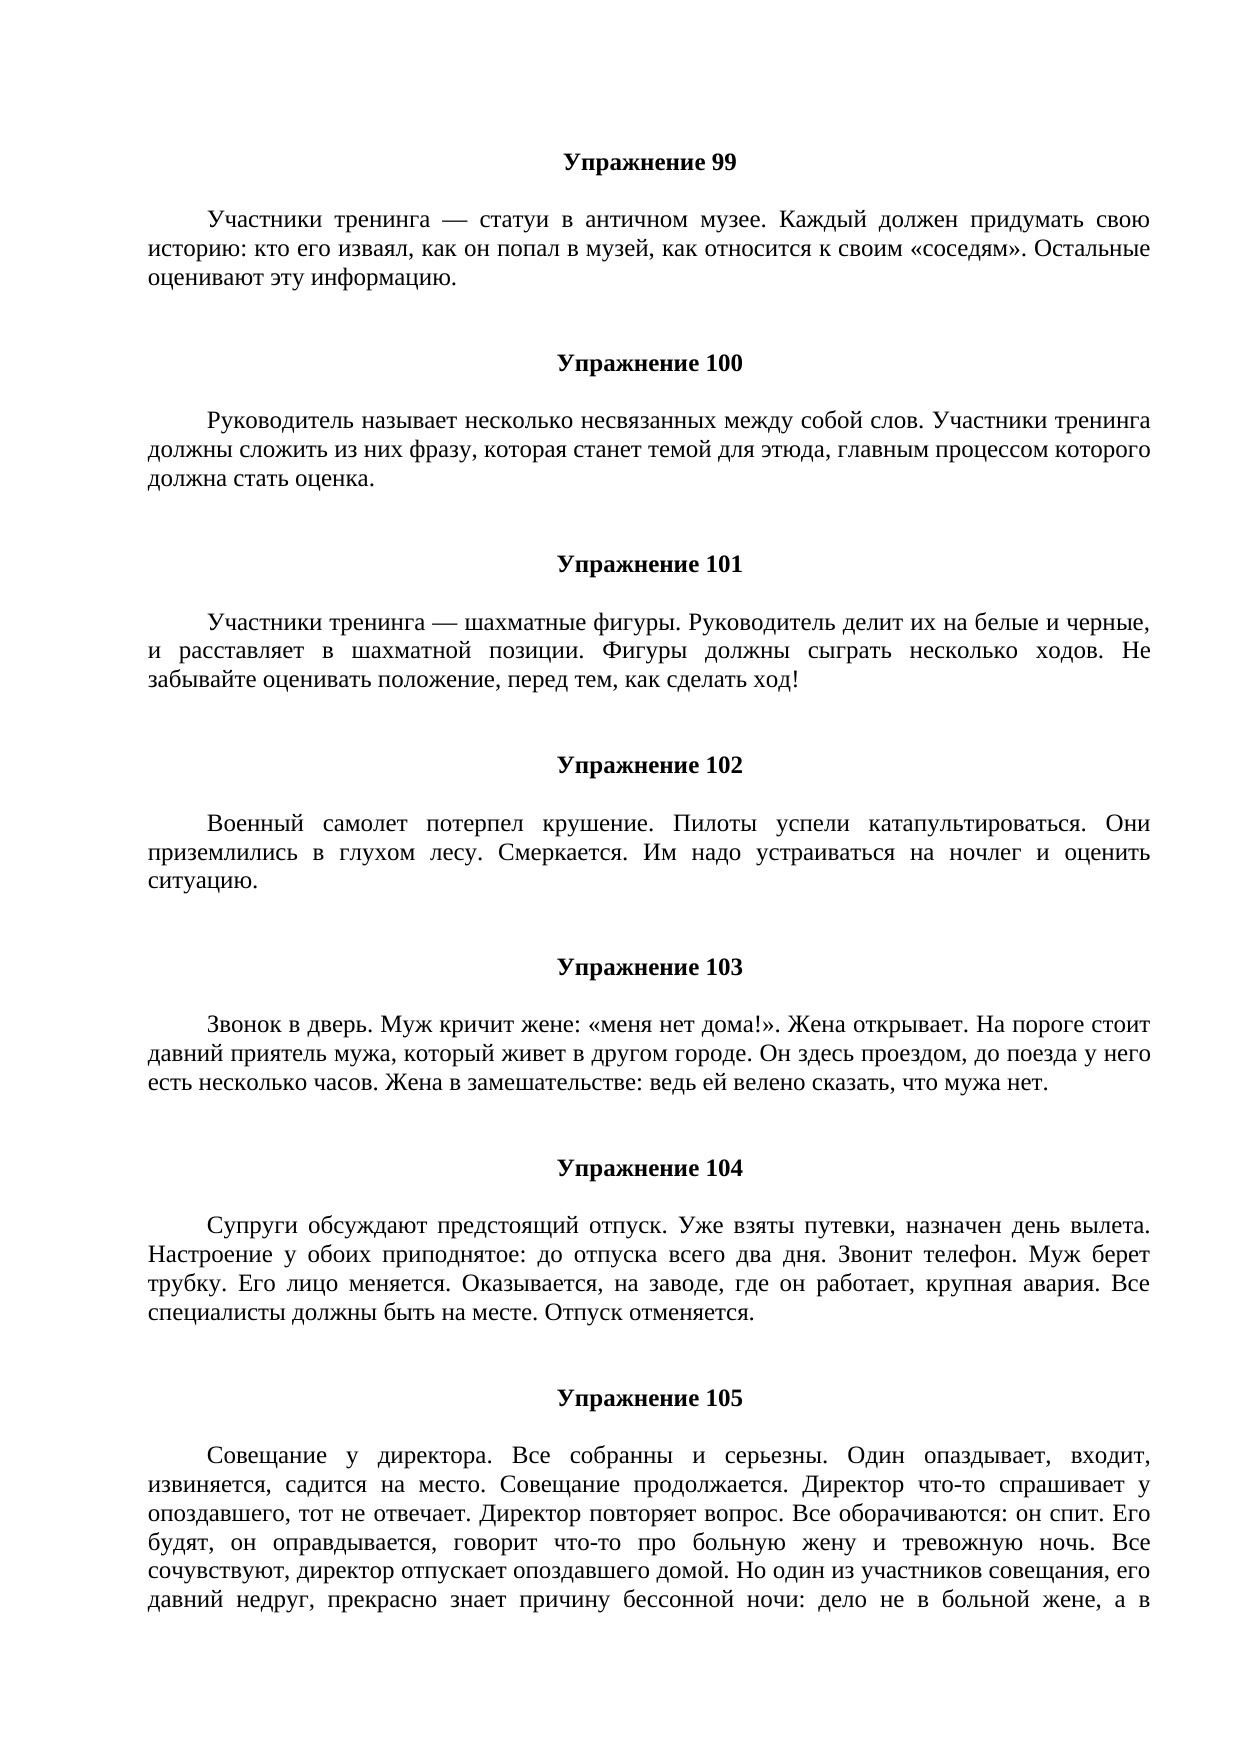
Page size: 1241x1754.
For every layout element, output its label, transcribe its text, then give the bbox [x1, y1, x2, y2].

subtitle Упражнение 102 [148, 751, 1152, 779]
subtitle Упражнение 103 [148, 952, 1152, 981]
text Звонок в дверь. Муж кричит жене: «меня нет дома!». Жена открывает. На пороге стоит давний приятель мужа, который живет в другом городе. Он здесь проездом, до поезда у него есть несколько часов. Жена в замешательстве: ведь ей велено сказать, что мужа нет. [148, 1009, 1152, 1096]
text Супруги обсуждают предстоящий отпуск. Уже взяты путевки, назначен день вылета. Настроение у обоих приподнятое: до отпуска всего два дня. Звонит телефон. Муж берет трубку. Его лицо меняется. Оказывается, на заводе, где он работает, крупная авария. Все специалисты должны быть на месте. Отпуск отменяется. [148, 1211, 1152, 1326]
subtitle Упражнение 105 [148, 1383, 1152, 1412]
text Военный самолет потерпел крушение. Пилоты успели катапультироваться. Они приземлились в глухом лесу. Смеркается. Им надо устраиваться на ночлег и оценить ситуацию. [148, 808, 1152, 894]
text Участники тренинга — статуи в античном музее. Каждый должен придумать свою историю: кто его изваял, как он попал в музей, как относится к своим «соседям». Остальные оценивают эту информацию. [148, 204, 1152, 291]
text Руководитель называет несколько несвязанных между собой слов. Участники тренинга должны сложить из них фразу, которая станет темой для этюда, главным процессом которого должна стать оценка. [148, 406, 1152, 492]
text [148, 1441, 1152, 1613]
subtitle Упражнение 100 [148, 348, 1152, 377]
subtitle Упражнение 104 [148, 1153, 1152, 1182]
subtitle Упражнение 101 [148, 549, 1152, 578]
text Участники тренинга — шахматные фигуры. Руководитель делит их на белые и черные, и расставляет в шахматной позиции. Фигуры должны сыграть несколько ходов. Не забывайте оценивать положение, перед тем, как сделать ход! [148, 607, 1152, 693]
subtitle Упражнение 99 [148, 147, 1152, 176]
